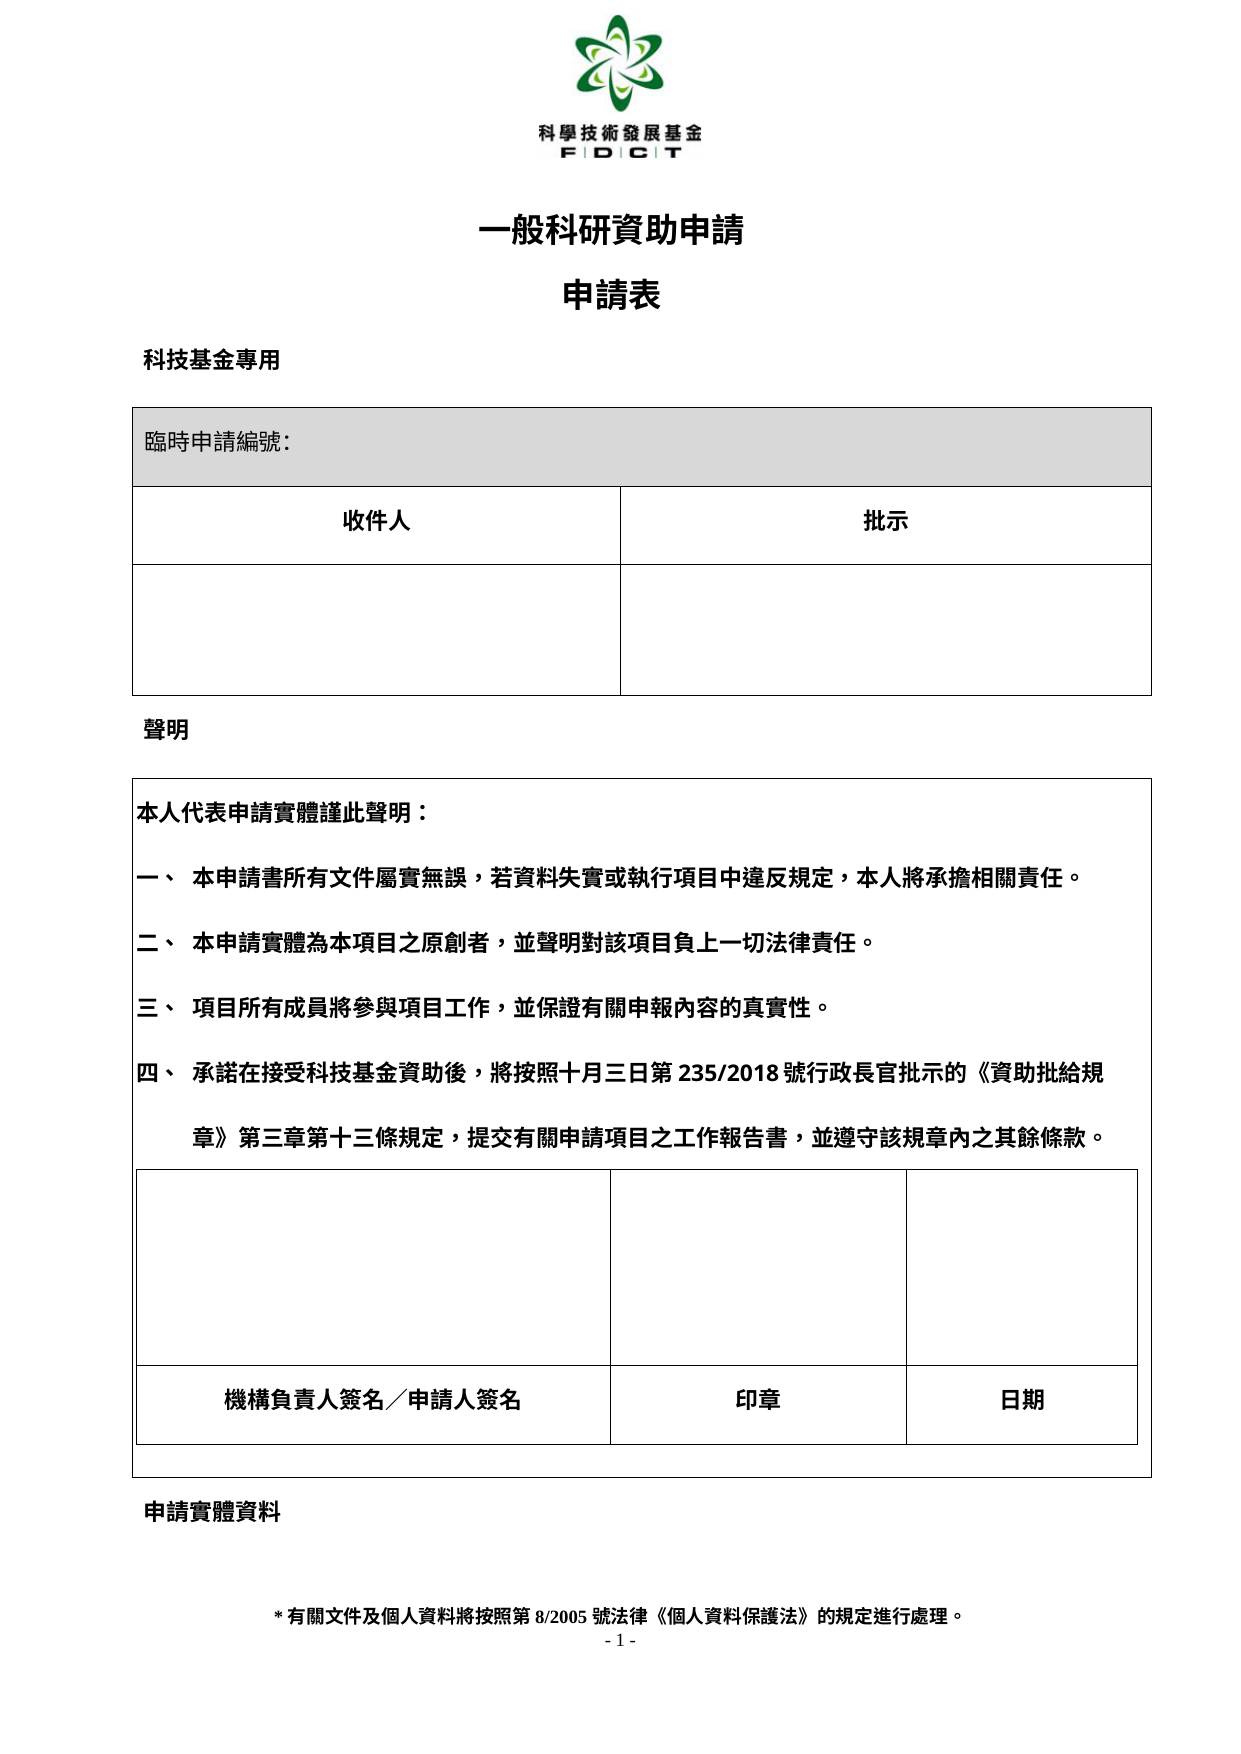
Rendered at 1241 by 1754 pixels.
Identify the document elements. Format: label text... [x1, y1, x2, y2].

text 申請實體資料 [89, 1478, 1092, 1543]
text 科技基金專用 [89, 326, 1092, 391]
text 申請表 [96, 261, 1092, 326]
table_cell 批示 [621, 487, 1151, 564]
text 一般科研資助申請 [96, 196, 1092, 261]
text 聲明 [89, 696, 1092, 761]
table_cell [133, 565, 620, 695]
table_header 本人代表申請實體謹此聲明： 本申請書所有文件屬實無誤，若資料失實或執行項目中違反規定，本人將承擔相關責任。 本申請實體為本項目之原創者，並聲明對該項目負上一切法律責任。 項目所有成員將參與項目工作，並保證有關申報內容的真實性。 承諾在接受科技基金資助後，將按照十月三日第235/2018號行政長官批示的《資助批給規章》第三章第十三條規定，提交有關申請項目之工作報告書，並遵守該規章內之其餘條款。 [133, 779, 1151, 1477]
table_header 臨時申請編號： [133, 408, 1151, 486]
table_cell [621, 565, 1151, 695]
table_cell 收件人 [133, 487, 620, 564]
